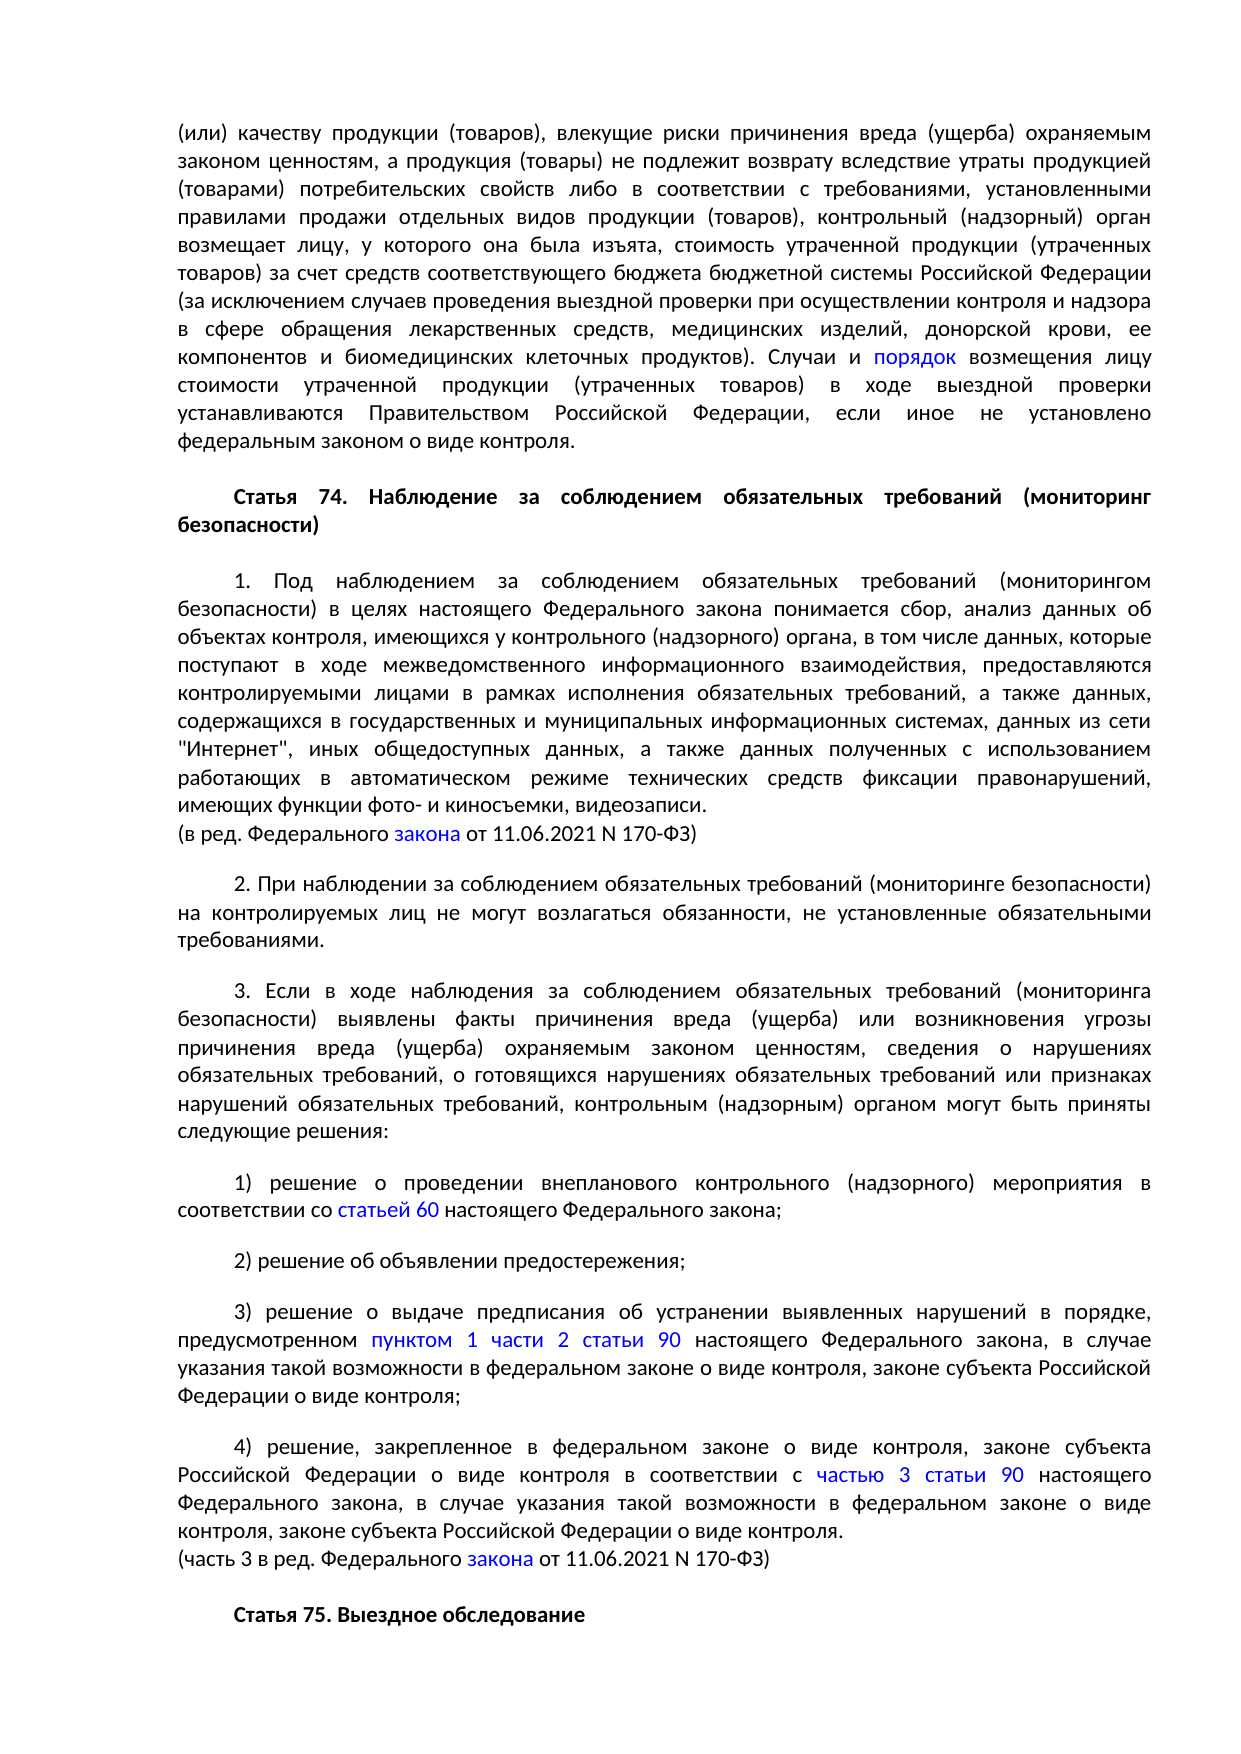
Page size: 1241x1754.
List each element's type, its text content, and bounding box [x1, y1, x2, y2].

text 2. При наблюдении за соблюдением обязательных требований (мониторинге безопасности) на контролируемых лиц не могут возлагаться обязанности, не установленные обязательными требованиями. [177, 869, 1152, 954]
text 1) решение о проведении внепланового контрольного (надзорного) мероприятия в соответствии со статьей 60 настоящего Федерального закона; [177, 1168, 1152, 1224]
text 4) решение, закрепленное в федеральном законе о виде контроля, законе субъекта Российской Федерации о виде контроля в соответствии с частью 3 статьи 90 настоящего Федерального закона, в случае указания такой возможности в федеральном законе о виде контроля, законе субъекта Российской Федерации о виде контроля. [177, 1432, 1152, 1544]
text 1. Под наблюдением за соблюдением обязательных требований (мониторингом безопасности) в целях настоящего Федерального закона понимается сбор, анализ данных об объектах контроля, имеющихся у контрольного (надзорного) органа, в том числе данных, которые поступают в ходе межведомственного информационного взаимодействия, предоставляются контролируемыми лицами в рамках исполнения обязательных требований, а также данных, содержащихся в государственных и муниципальных информационных системах, данных из сети "Интернет", иных общедоступных данных, а также данных полученных с использованием работающих в автоматическом режиме технических средств фиксации правонарушений, имеющих функции фото- и киносъемки, видеозаписи. [177, 566, 1152, 819]
title Статья 75. Выездное обследование [177, 1601, 1152, 1629]
title Статья 74. Наблюдение за соблюдением обязательных требований (мониторинг безопасности) [177, 482, 1152, 538]
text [177, 118, 1152, 454]
text (часть 3 в ред. Федерального закона от 11.06.2021 N 170-ФЗ) [177, 1544, 1152, 1573]
text (в ред. Федерального закона от 11.06.2021 N 170-ФЗ) [177, 819, 1152, 847]
text 2) решение об объявлении предостережения; [177, 1247, 1152, 1274]
text 3. Если в ходе наблюдения за соблюдением обязательных требований (мониторинга безопасности) выявлены факты причинения вреда (ущерба) или возникновения угрозы причинения вреда (ущерба) охраняемым законом ценностям, сведения о нарушениях обязательных требований, о готовящихся нарушениях обязательных требований или признаках нарушений обязательных требований, контрольным (надзорным) органом могут быть приняты следующие решения: [177, 977, 1152, 1145]
text 3) решение о выдаче предписания об устранении выявленных нарушений в порядке, предусмотренном пунктом 1 части 2 статьи 90 настоящего Федерального закона, в случае указания такой возможности в федеральном законе о виде контроля, законе субъекта Российской Федерации о виде контроля; [177, 1297, 1152, 1409]
